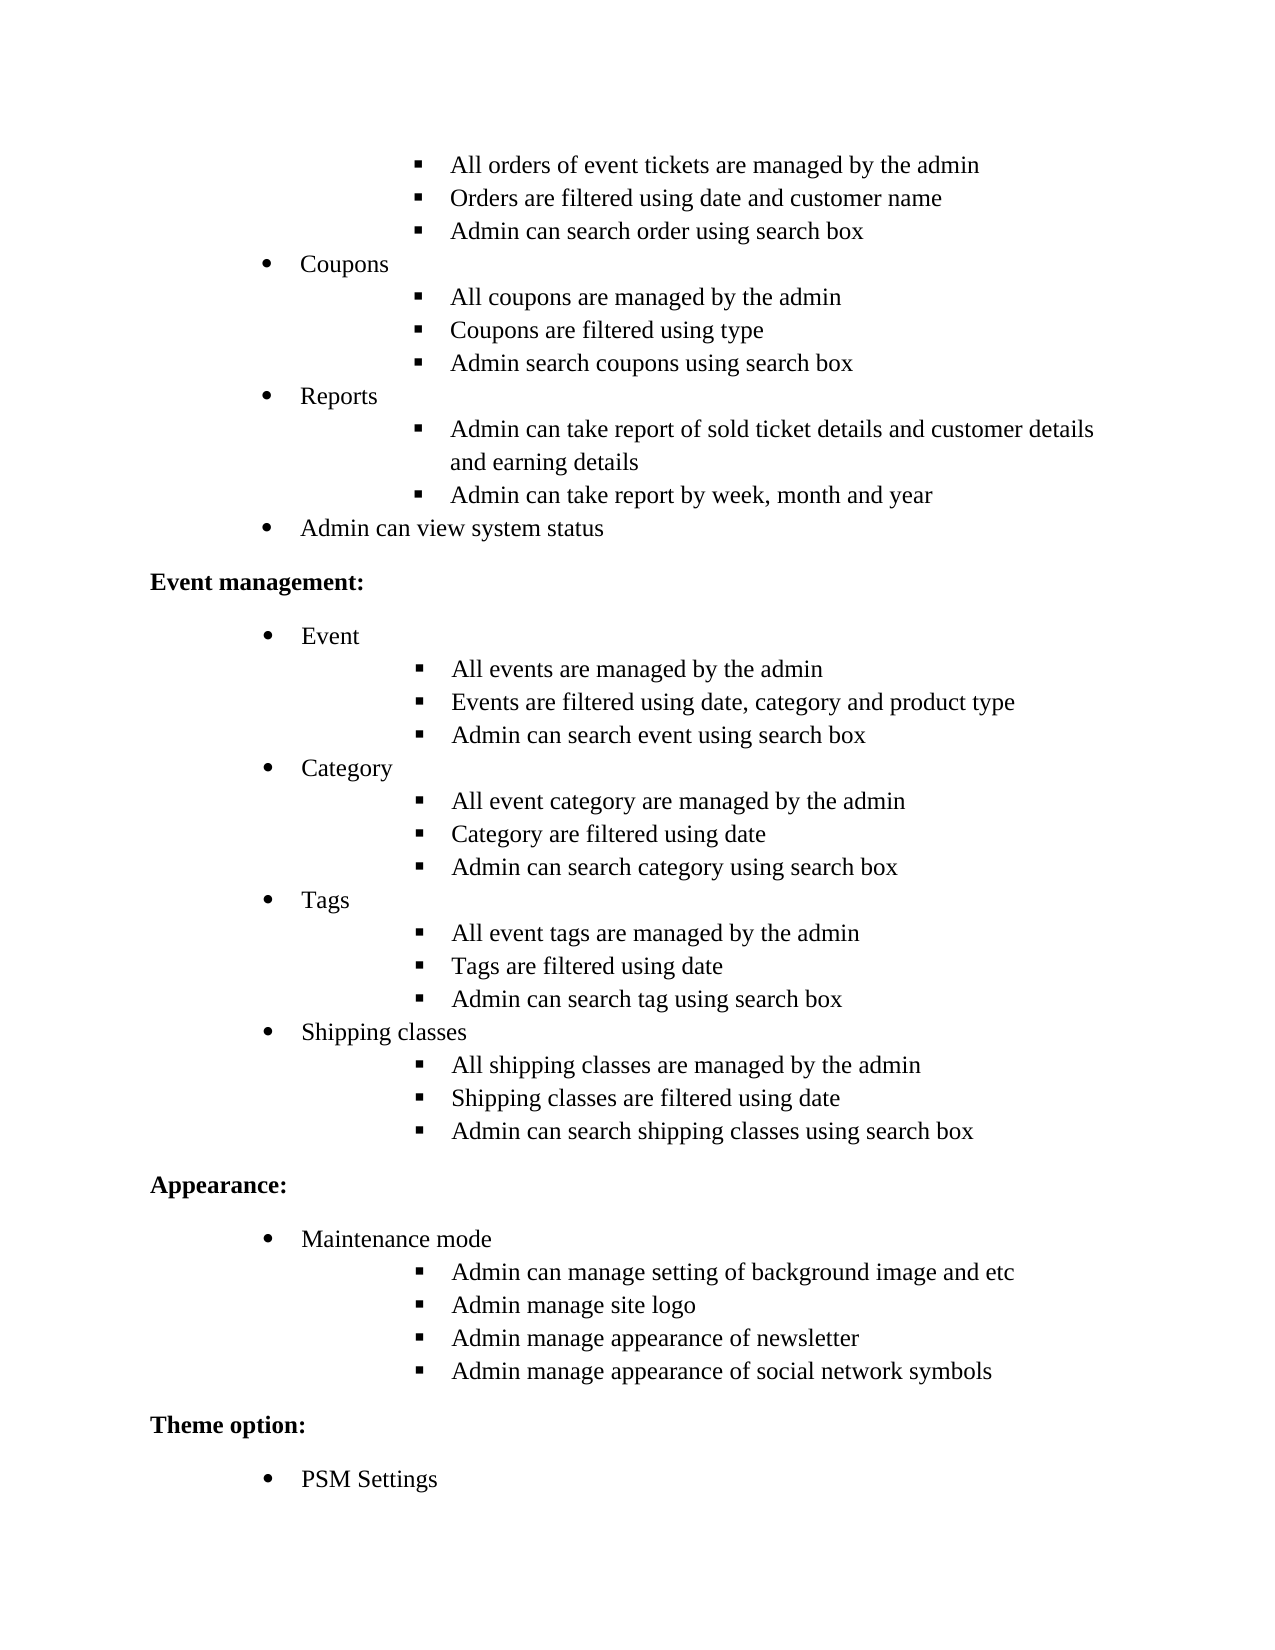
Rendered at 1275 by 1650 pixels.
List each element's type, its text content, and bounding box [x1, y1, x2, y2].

list Admin can take report of sold ticket details and customer details and earning details [412, 414, 1125, 476]
list Shipping classes are filtered using date [413, 1083, 1125, 1112]
list Maintenance mode [263, 1224, 1125, 1253]
list Admin can search shipping classes using search box [413, 1116, 1125, 1145]
list Admin manage appearance of social network symbols [413, 1356, 1125, 1385]
list Admin can search order using search box [412, 216, 1125, 245]
list Events are filtered using date, category and product type [413, 687, 1125, 716]
list Reports [262, 381, 1125, 410]
list Admin can view system status [262, 513, 1125, 542]
list PSM Settings [263, 1464, 1125, 1492]
list Shipping classes [263, 1017, 1125, 1046]
list Coupons are filtered using type [412, 315, 1125, 344]
list Admin search coupons using search box [412, 348, 1125, 377]
list All coupons are managed by the admin [412, 282, 1125, 311]
list Admin manage appearance of newsletter [413, 1323, 1125, 1352]
list Admin manage site logo [413, 1290, 1125, 1319]
list Admin can search category using search box [413, 852, 1125, 881]
text Theme option: [150, 1410, 1125, 1439]
list Tags are filtered using date [413, 951, 1125, 980]
list Admin can take report by week, month and year [412, 480, 1125, 509]
list Admin can manage setting of background image and etc [413, 1257, 1125, 1286]
list All events are managed by the admin [413, 654, 1125, 683]
list Event [263, 621, 1125, 650]
list Category are filtered using date [413, 819, 1125, 848]
list Coupons [262, 249, 1125, 278]
list Admin can search event using search box [413, 720, 1125, 749]
list All event tags are managed by the admin [413, 918, 1125, 947]
list Category [263, 753, 1125, 782]
list All shipping classes are managed by the admin [413, 1050, 1125, 1079]
text Event management: [150, 567, 1125, 596]
list Orders are filtered using date and customer name [412, 183, 1125, 212]
list All orders of event tickets are managed by the admin [412, 150, 1125, 179]
list Admin can search tag using search box [413, 984, 1125, 1013]
text Appearance: [150, 1170, 1125, 1199]
list All event category are managed by the admin [413, 786, 1125, 815]
list Tags [263, 885, 1125, 914]
